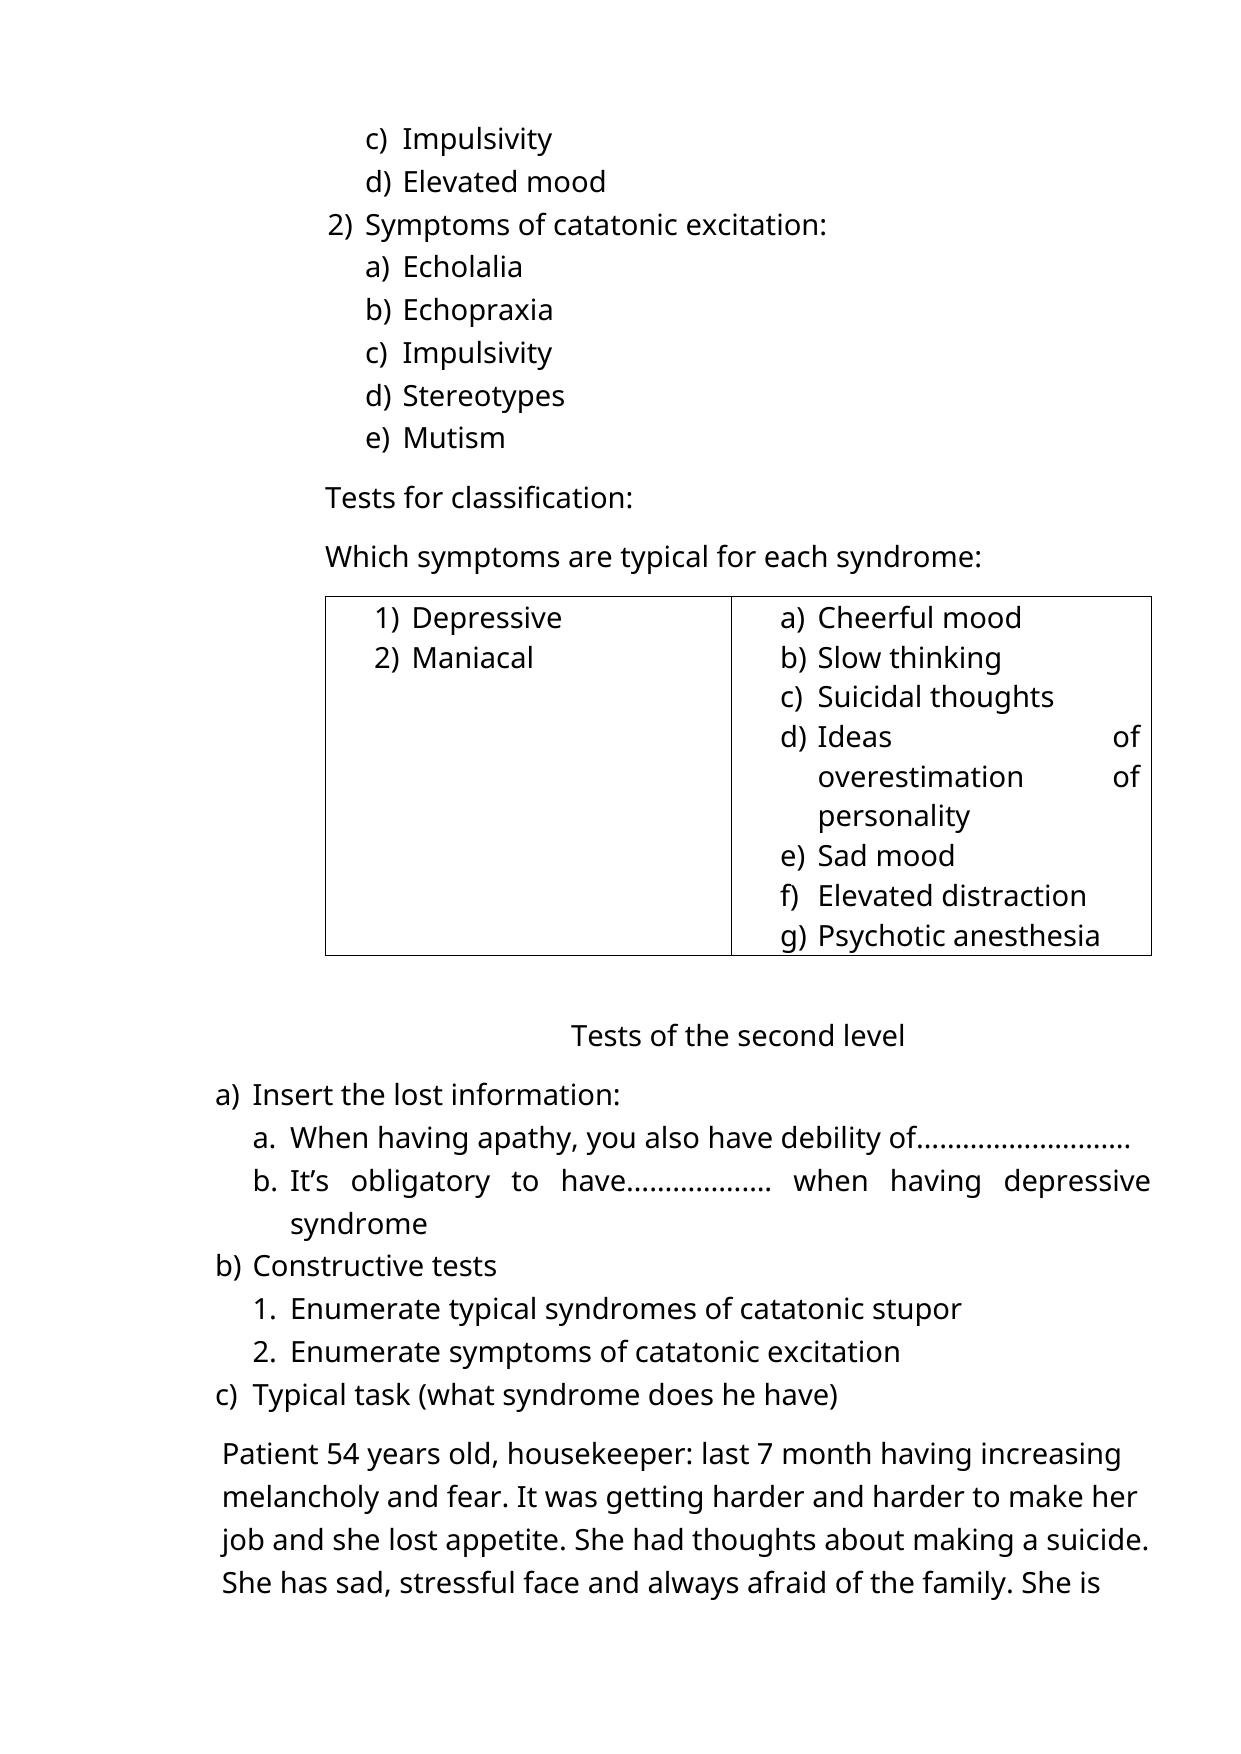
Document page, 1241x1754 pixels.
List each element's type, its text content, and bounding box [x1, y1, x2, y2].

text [222, 1434, 1152, 1602]
list Echolalia [365, 247, 1152, 286]
list Impulsivity [365, 118, 1152, 158]
list Symptoms of catatonic excitation: [327, 204, 1152, 243]
text Which symptoms are typical for each syndrome: [325, 537, 1152, 576]
list Insert the lost information: [215, 1074, 1152, 1114]
list Enumerate typical syndromes of catatonic stupor [252, 1288, 1152, 1328]
list Enumerate symptoms of catatonic excitation [252, 1331, 1152, 1371]
table_header Depressive Maniacal [326, 597, 731, 954]
list Constructive tests [215, 1246, 1152, 1285]
list Stereotypes [365, 375, 1152, 415]
list Elevated mood [365, 161, 1152, 201]
list Impulsivity [365, 332, 1152, 372]
list It’s obligatory to have………………. when having depressive syndrome [252, 1160, 1152, 1243]
list Mutism [365, 418, 1152, 457]
text Tests for classification: [325, 477, 1152, 517]
text Tests of the second level [325, 1015, 1152, 1055]
table_header Cheerful mood Slow thinking Suicidal thoughts Ideas of overestimation of personality Sad mood Elevated distraction Psychotic anesthesia [732, 597, 1151, 954]
list Typical task (what syndrome does he have) [215, 1374, 1152, 1414]
list When having apathy, you also have debility of………………………. [252, 1117, 1152, 1157]
list Echopraxia [365, 289, 1152, 329]
